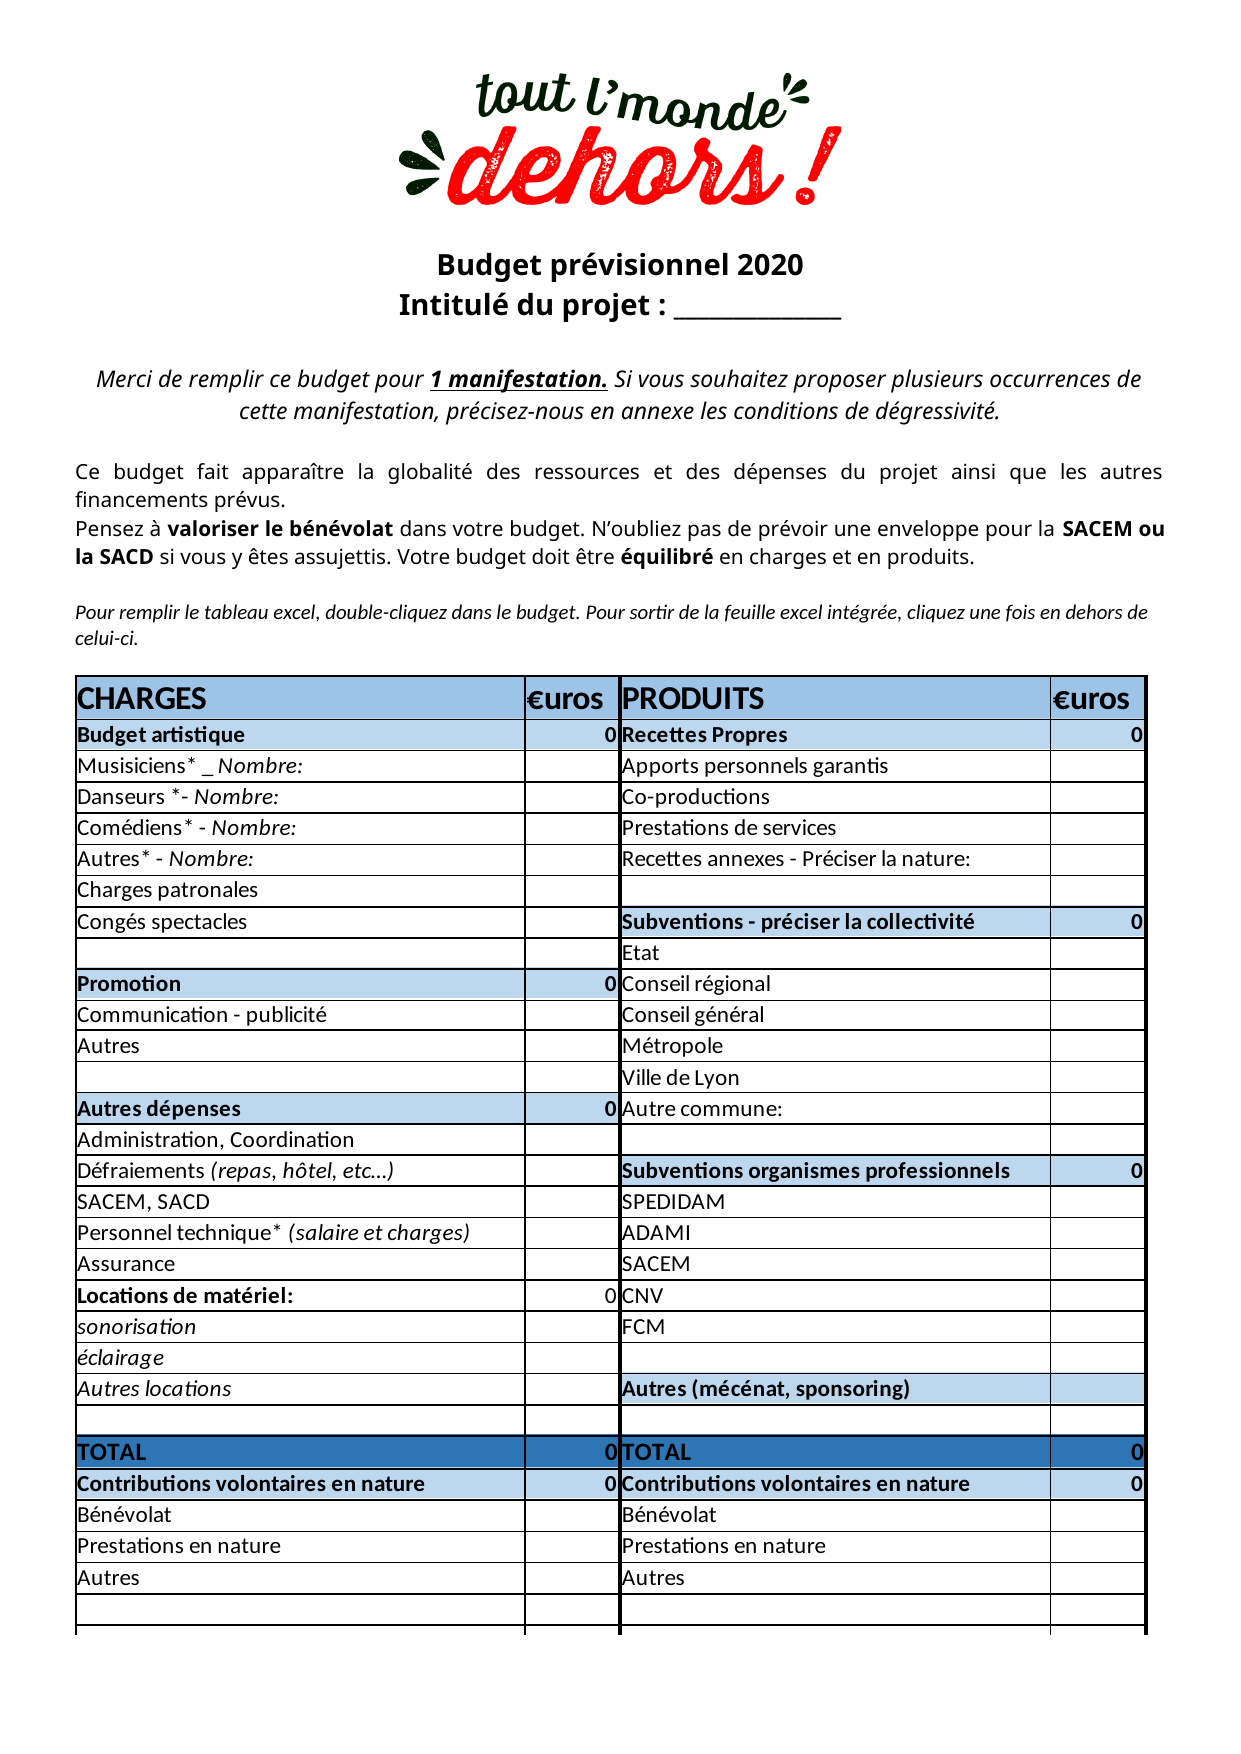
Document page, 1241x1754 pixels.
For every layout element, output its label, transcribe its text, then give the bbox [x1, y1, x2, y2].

text Pour remplir le tableau excel, double-cliquez dans le budget. Pour sortir de la feuille excel intégrée, cliquez une fois en dehors de celui-ci. [75, 599, 1165, 650]
text Merci de remplir ce budget pour 1 manifestation. Si vous souhaitez proposer plusieurs occurrences de cette manifestation, précisez-nous en annexe les conditions de dégressivité. [75, 363, 1165, 426]
text Pensez à valoriser le bénévolat dans votre budget. N’oubliez pas de prévoir une enveloppe pour la SACEM ou la SACD si vous y êtes assujettis. Votre budget doit être équilibré en charges et en produits. [75, 514, 1165, 571]
picture [399, 73, 842, 205]
text Ce budget fait apparaître la globalité des ressources et des dépenses du projet ainsi que les autres financements prévus. [75, 457, 1165, 514]
text Budget prévisionnel 2020 [75, 244, 1165, 284]
text Intitulé du projet : ______________ [75, 284, 1165, 324]
